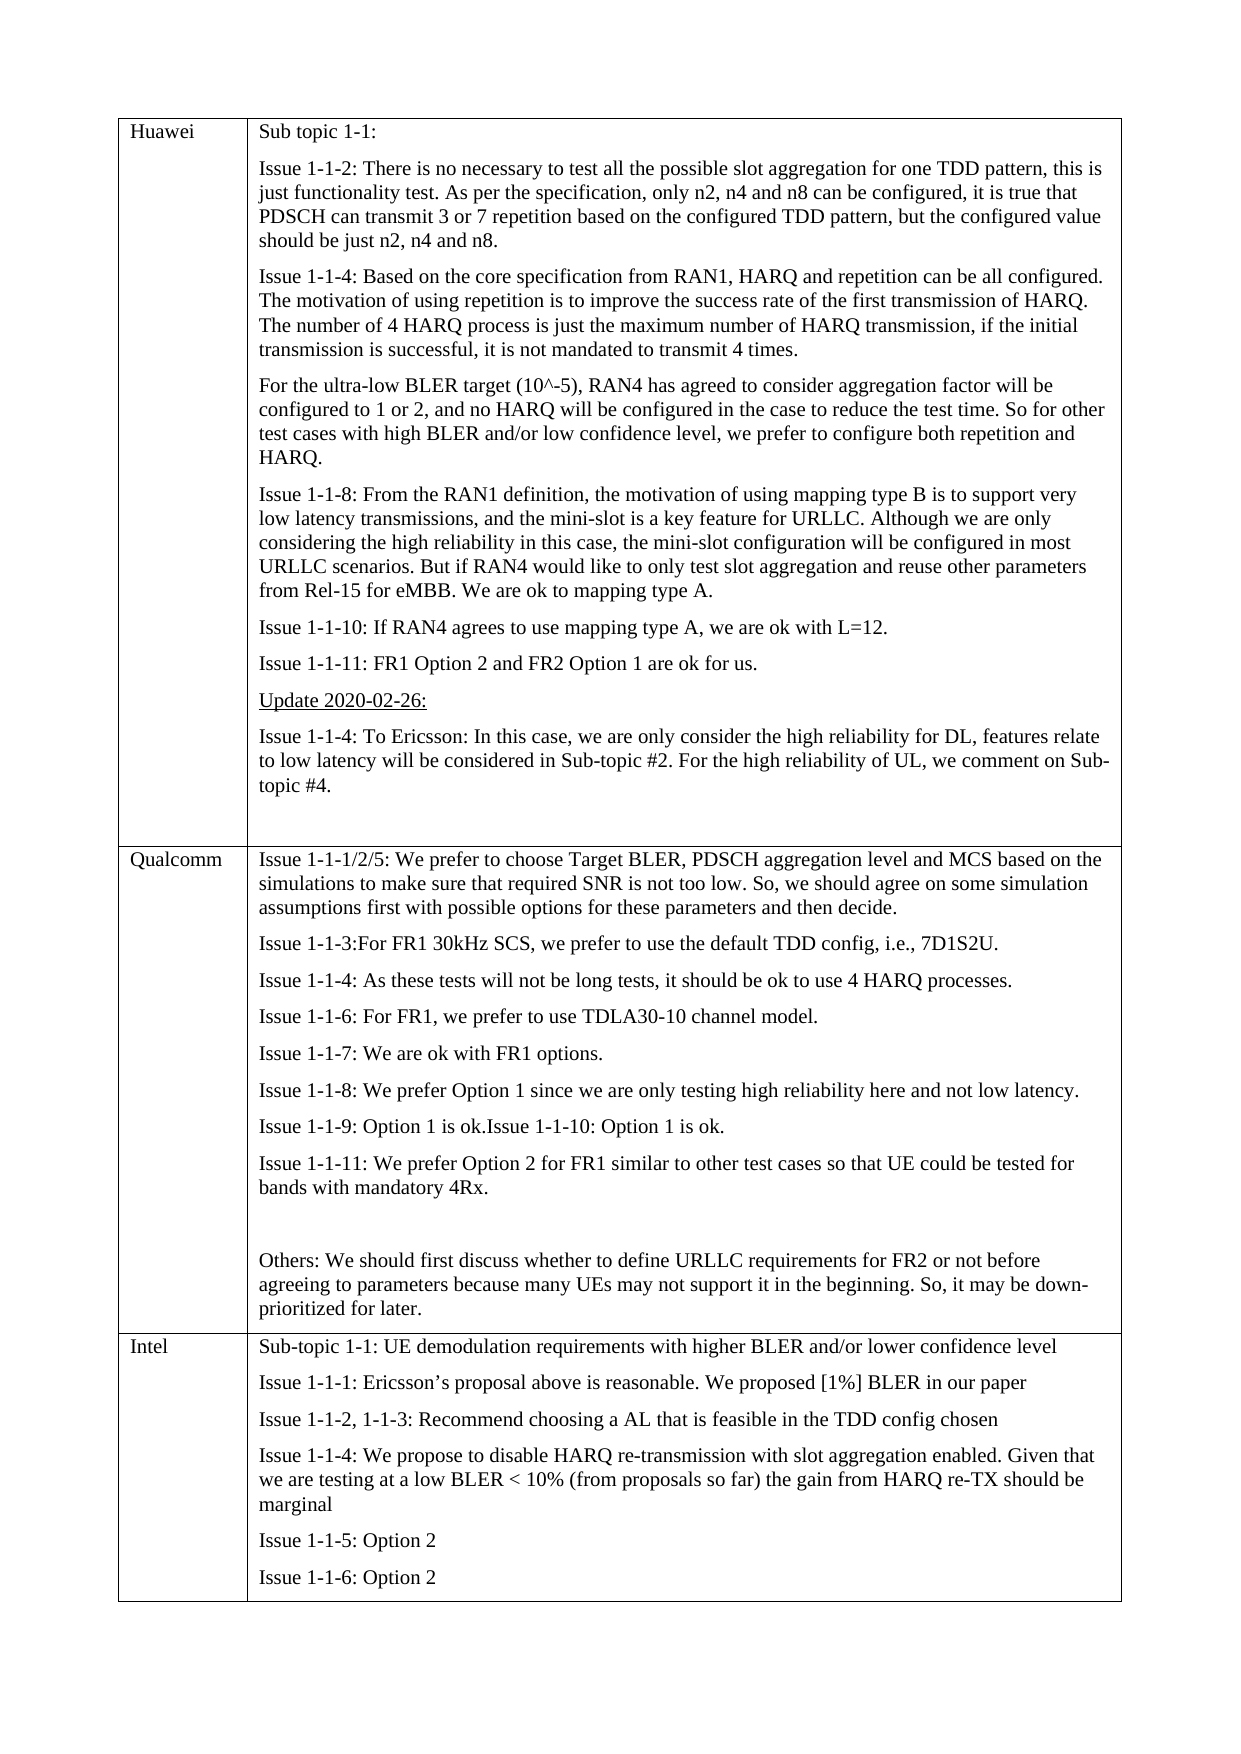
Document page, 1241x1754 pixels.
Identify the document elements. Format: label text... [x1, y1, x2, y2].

table_cell Intel [119, 1334, 247, 1601]
table_cell Sub topic 1-1: Issue 1-1-2: There is no necessary to test all the possible slot aggregation for one TDD pattern, this is just functionality test. As per the specification, only n2, n4 and n8 can be configured, it is true that PDSCH can transmit 3 or 7 repetition based on the configured TDD pattern, but the configured value should be just n2, n4 and n8. Issue 1-1-4: Based on the core specification from RAN1, HARQ and repetition can be all configured. The motivation of using repetition is to improve the success rate of the first transmission of HARQ. The number of 4 HARQ process is just the maximum number of HARQ transmission, if the initial transmission is successful, it is not mandated to transmit 4 times. For the ultra-low BLER target (10^-5), RAN4 has agreed to consider aggregation factor will be configured to 1 or 2, and no HARQ will be configured in the case to reduce the test time. So for other test cases with high BLER and/or low confidence level, we prefer to configure both repetition and HARQ. Issue 1-1-8: From the RAN1 definition, the motivation of using mapping type B is to support very low latency transmissions, and the mini-slot is a key feature for URLLC. Although we are only considering the high reliability in this case, the mini-slot configuration will be configured in most URLLC scenarios. But if RAN4 would like to only test slot aggregation and reuse other parameters from Rel-15 for eMBB. We are ok to mapping type A. Issue 1-1-10: If RAN4 agrees to use mapping type A, we are ok with L=12. Issue 1-1-11: FR1 Option 2 and FR2 Option 1 are ok for us. Update 2020-02-26: Issue 1-1-4: To Ericsson: In this case, we are only consider the high reliability for DL, features relate to low latency will be considered in Sub-topic #2. For the high reliability of UL, we comment on Sub-topic #4. [248, 119, 1121, 846]
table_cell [248, 1334, 1121, 1601]
table_cell Huawei [119, 119, 247, 846]
table_cell Qualcomm [119, 847, 247, 1333]
table_cell Issue 1-1-1/2/5: We prefer to choose Target BLER, PDSCH aggregation level and MCS based on the simulations to make sure that required SNR is not too low. So, we should agree on some simulation assumptions first with possible options for these parameters and then decide. Issue 1-1-3:For FR1 30kHz SCS, we prefer to use the default TDD config, i.e., 7D1S2U. Issue 1-1-4: As these tests will not be long tests, it should be ok to use 4 HARQ processes. Issue 1-1-6: For FR1, we prefer to use TDLA30-10 channel model. Issue 1-1-7: We are ok with FR1 options. Issue 1-1-8: We prefer Option 1 since we are only testing high reliability here and not low latency. Issue 1-1-9: Option 1 is ok.Issue 1-1-10: Option 1 is ok. Issue 1-1-11: We prefer Option 2 for FR1 similar to other test cases so that UE could be tested for bands with mandatory 4Rx. Others: We should first discuss whether to define URLLC requirements for FR2 or not before agreeing to parameters because many UEs may not support it in the beginning. So, it may be down-prioritized for later. [248, 847, 1121, 1333]
